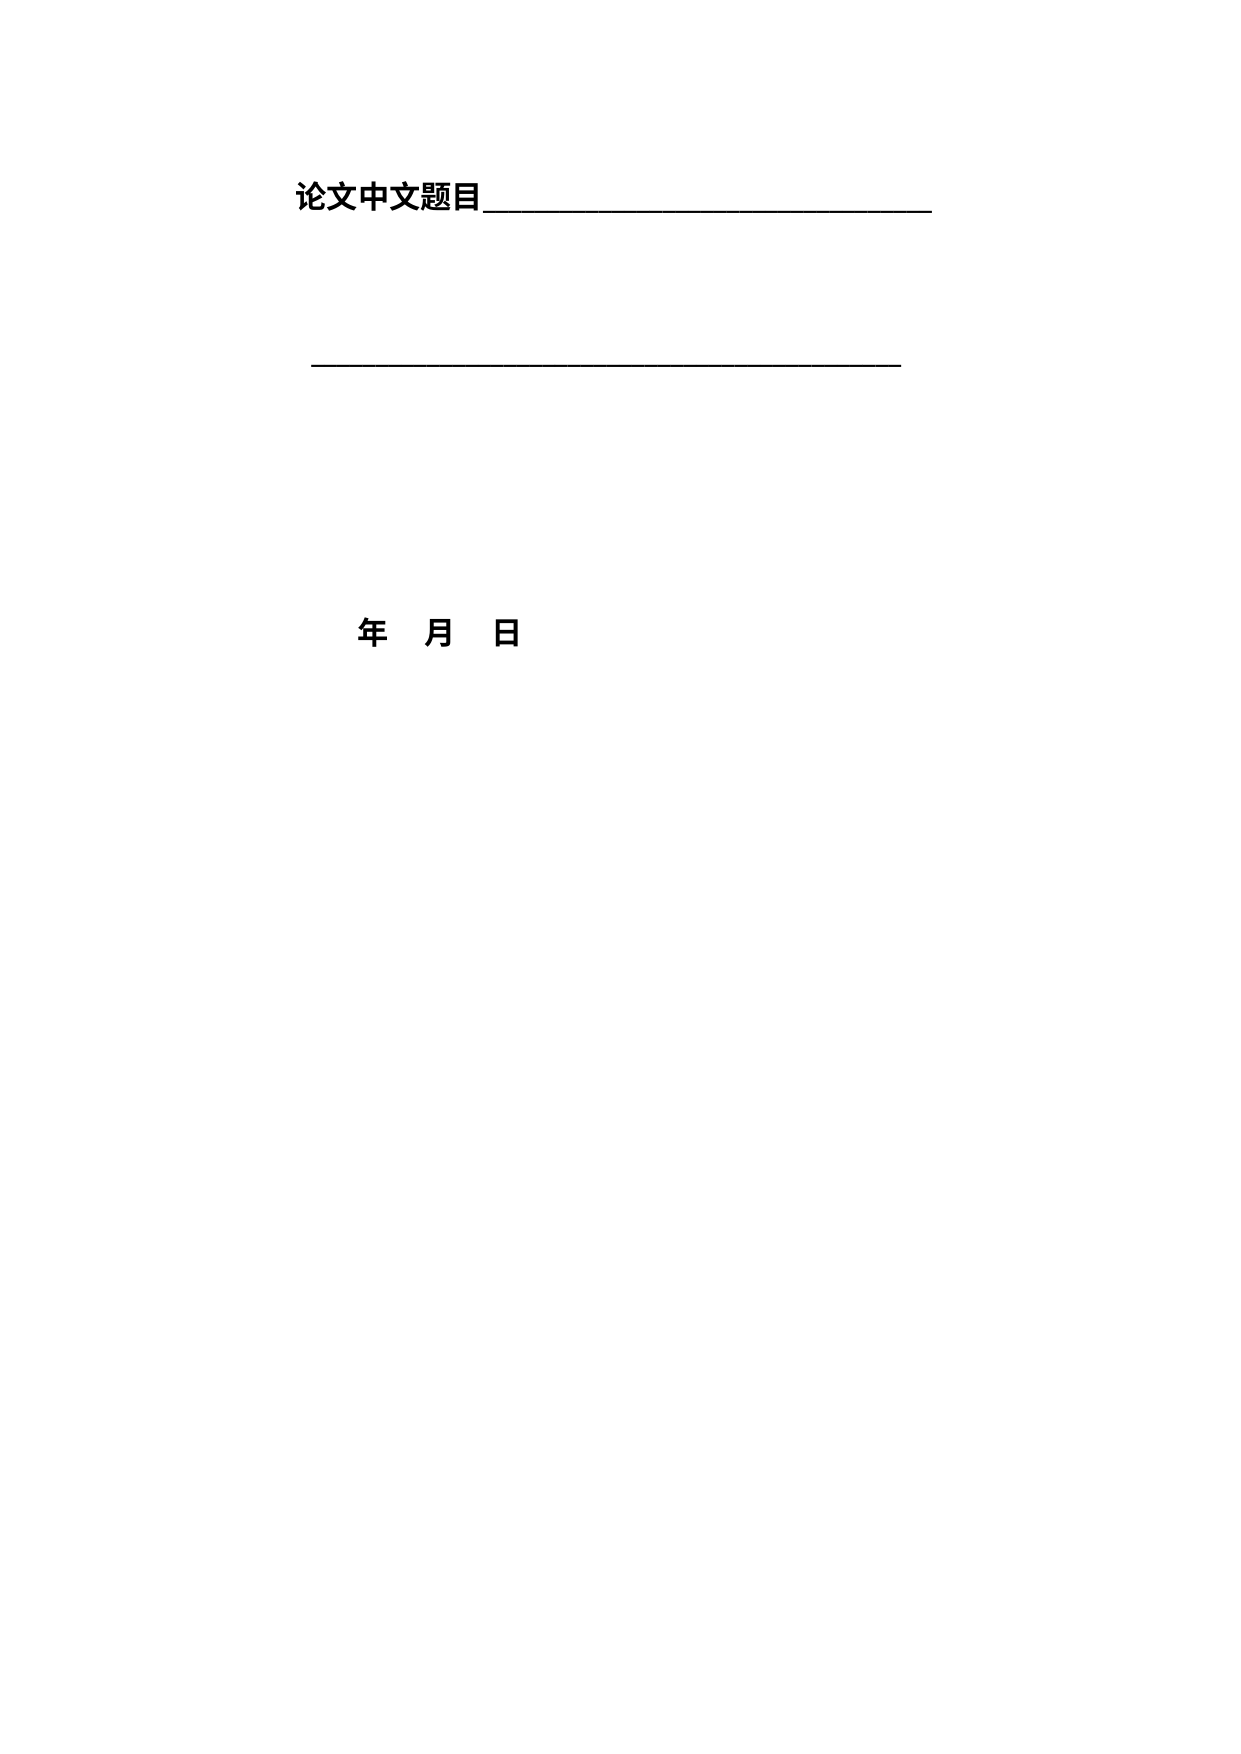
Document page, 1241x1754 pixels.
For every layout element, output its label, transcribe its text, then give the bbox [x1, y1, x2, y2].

text 年 月 日 [187, 598, 1053, 663]
text ______________________________________________ [187, 318, 1053, 383]
text 论文中文题目___________________________________ [187, 162, 1053, 227]
